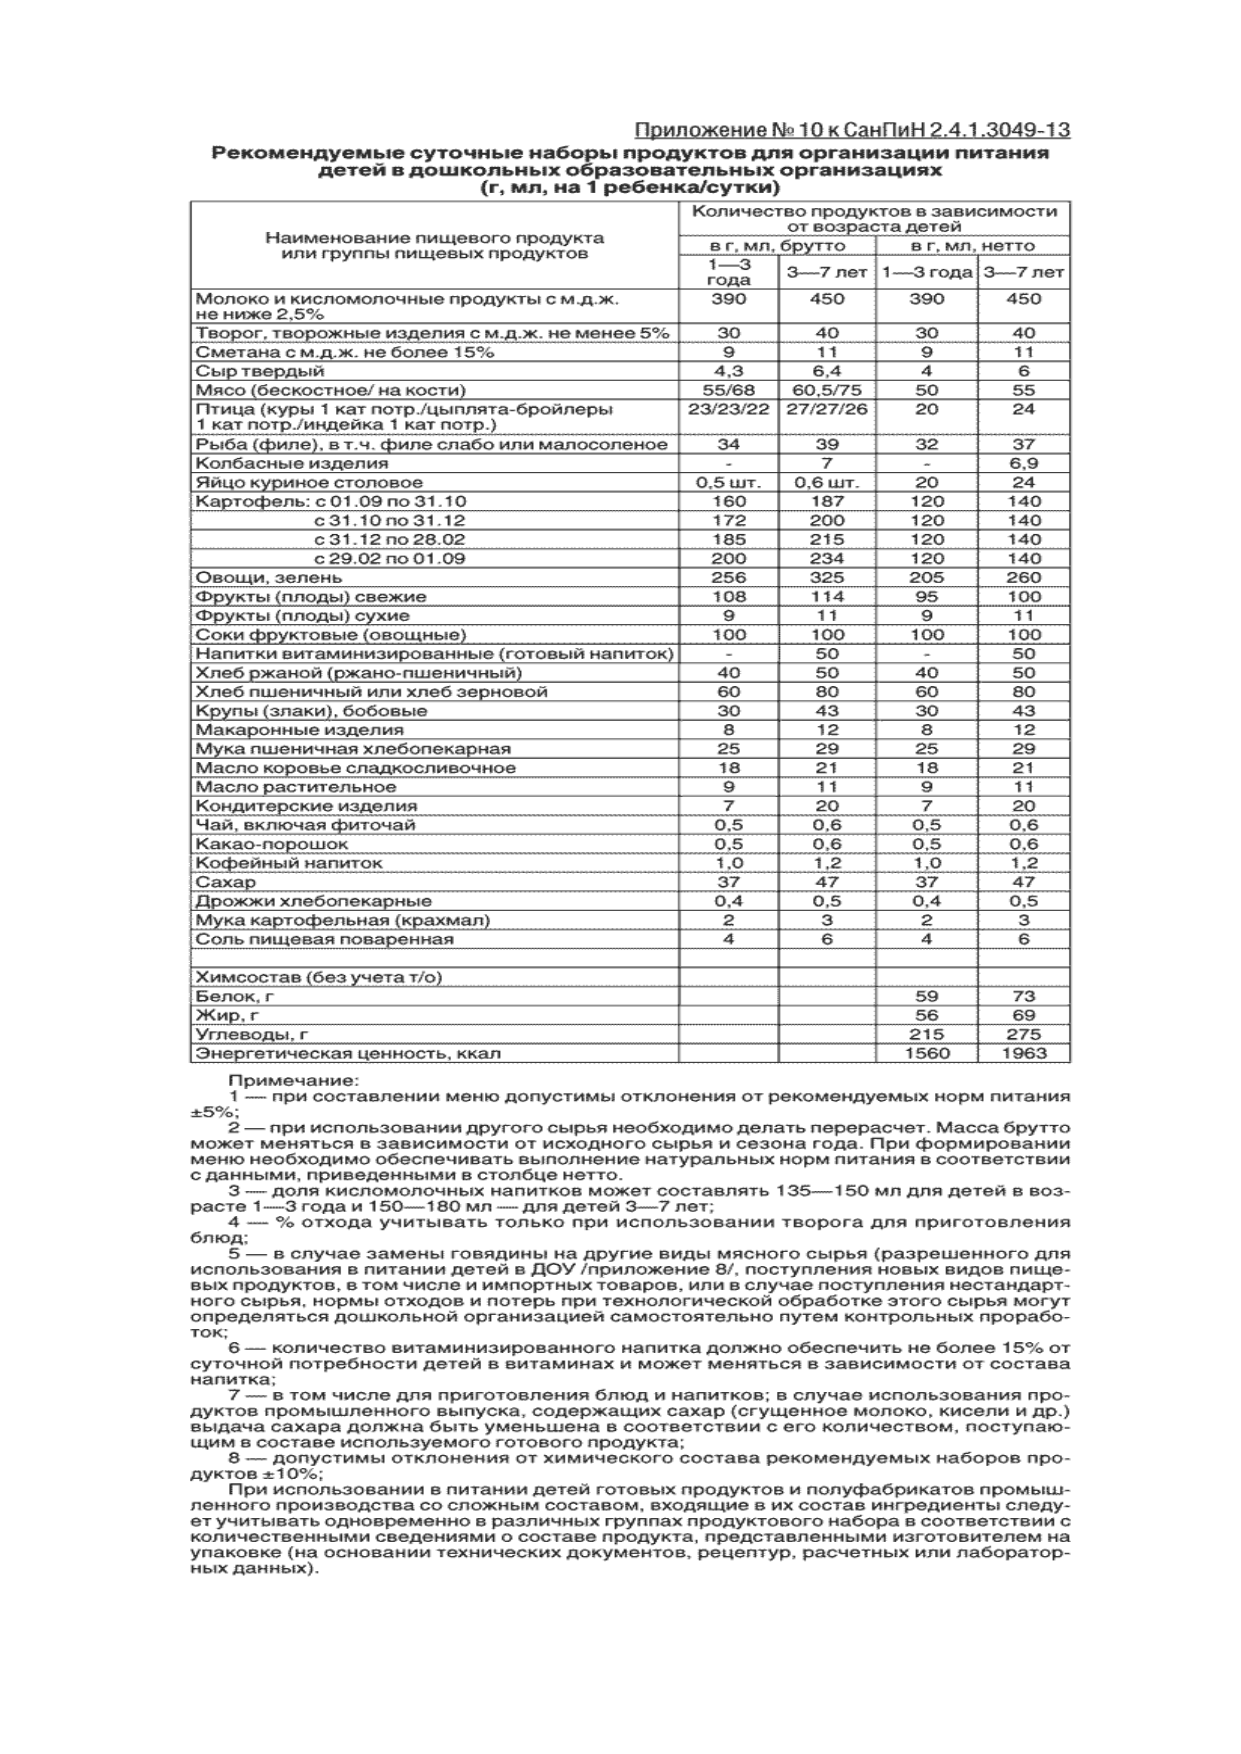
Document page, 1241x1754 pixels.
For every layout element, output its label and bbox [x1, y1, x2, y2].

picture [177, 118, 1079, 1580]
